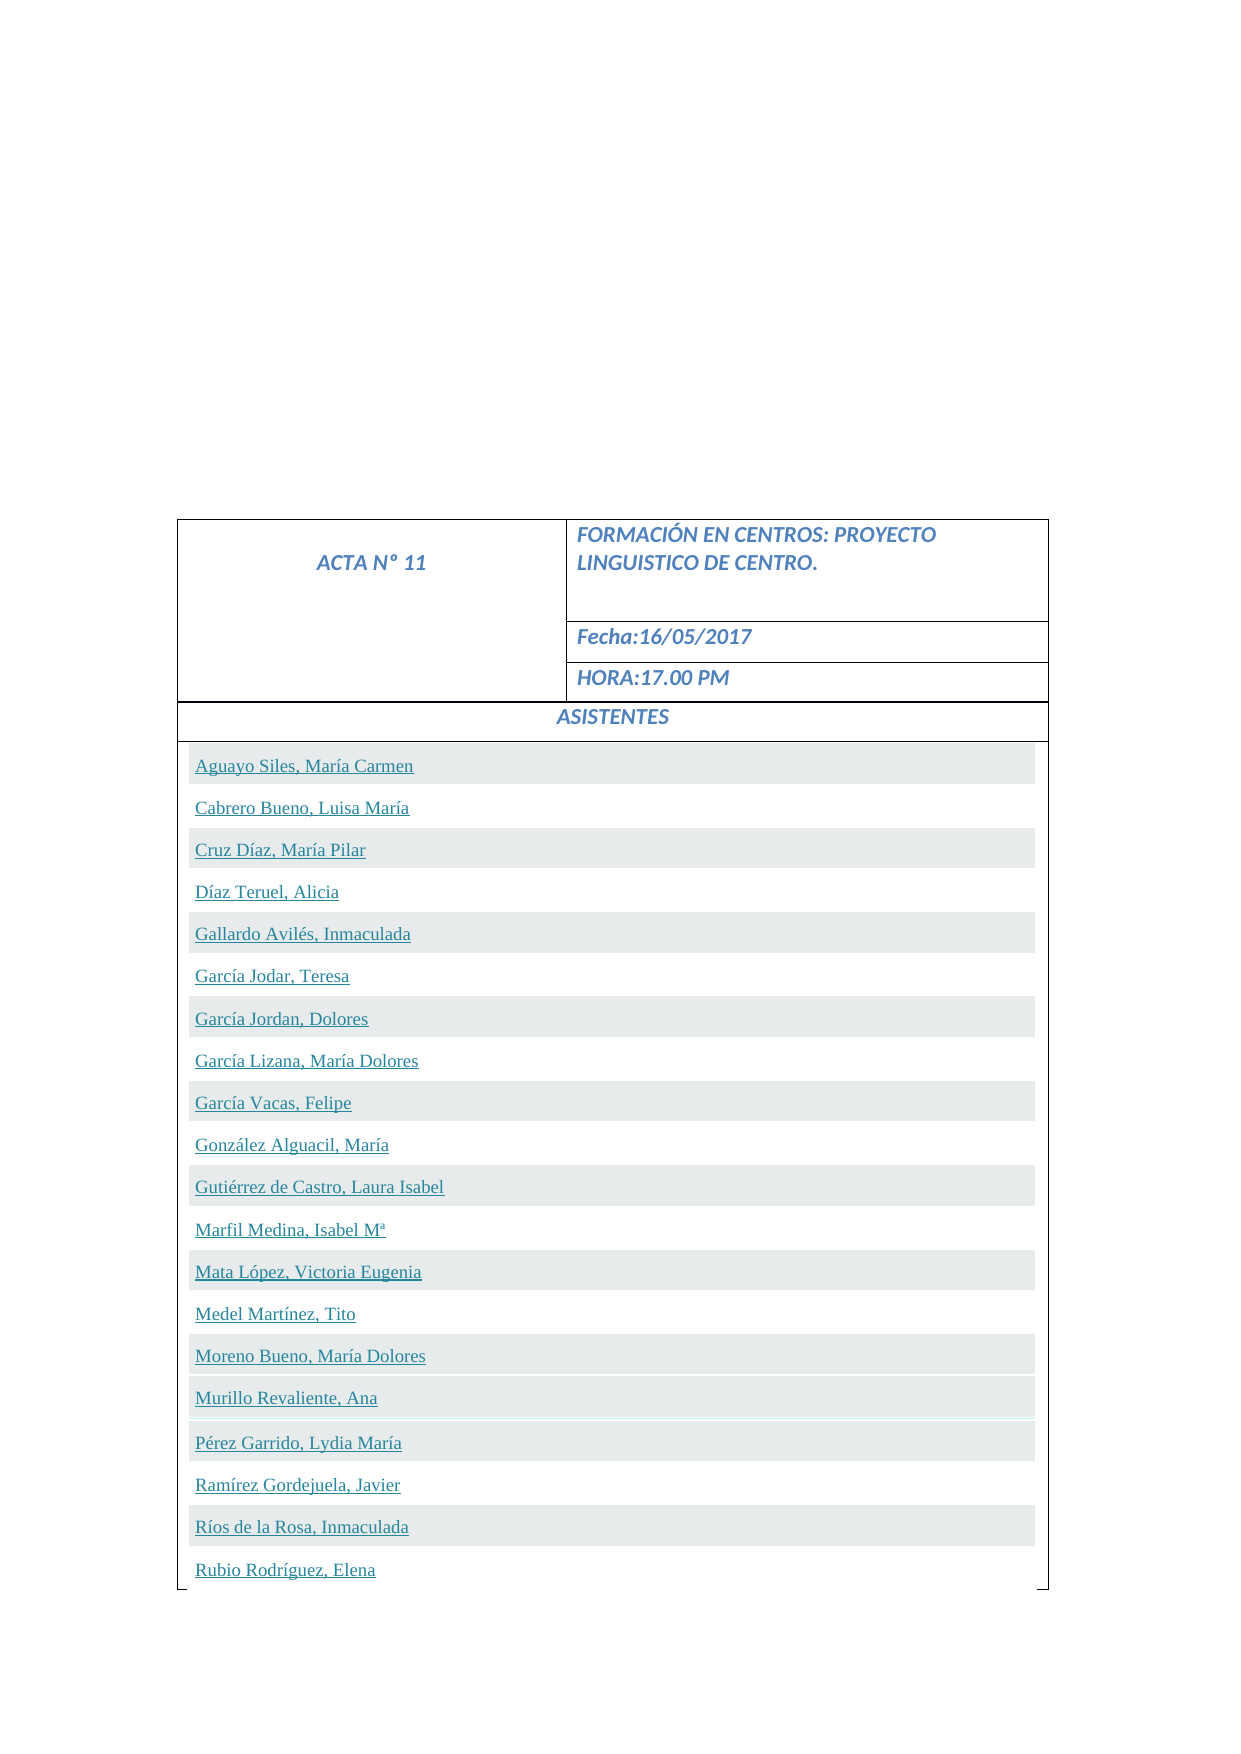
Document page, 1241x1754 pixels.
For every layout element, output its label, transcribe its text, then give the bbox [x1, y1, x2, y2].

table_header FORMACIÓN EN CENTROS: PROYECTO LINGUISTICO DE CENTRO. [567, 520, 1048, 621]
table_cell [178, 742, 187, 1589]
table_cell [1037, 742, 1048, 1589]
table_cell ASISTENTES [178, 703, 1048, 741]
table_header ACTA Nº 11 [178, 520, 566, 701]
table_cell HORA:17.00 PM [567, 663, 1048, 701]
table_cell Fecha:16/05/2017 [567, 622, 1048, 662]
